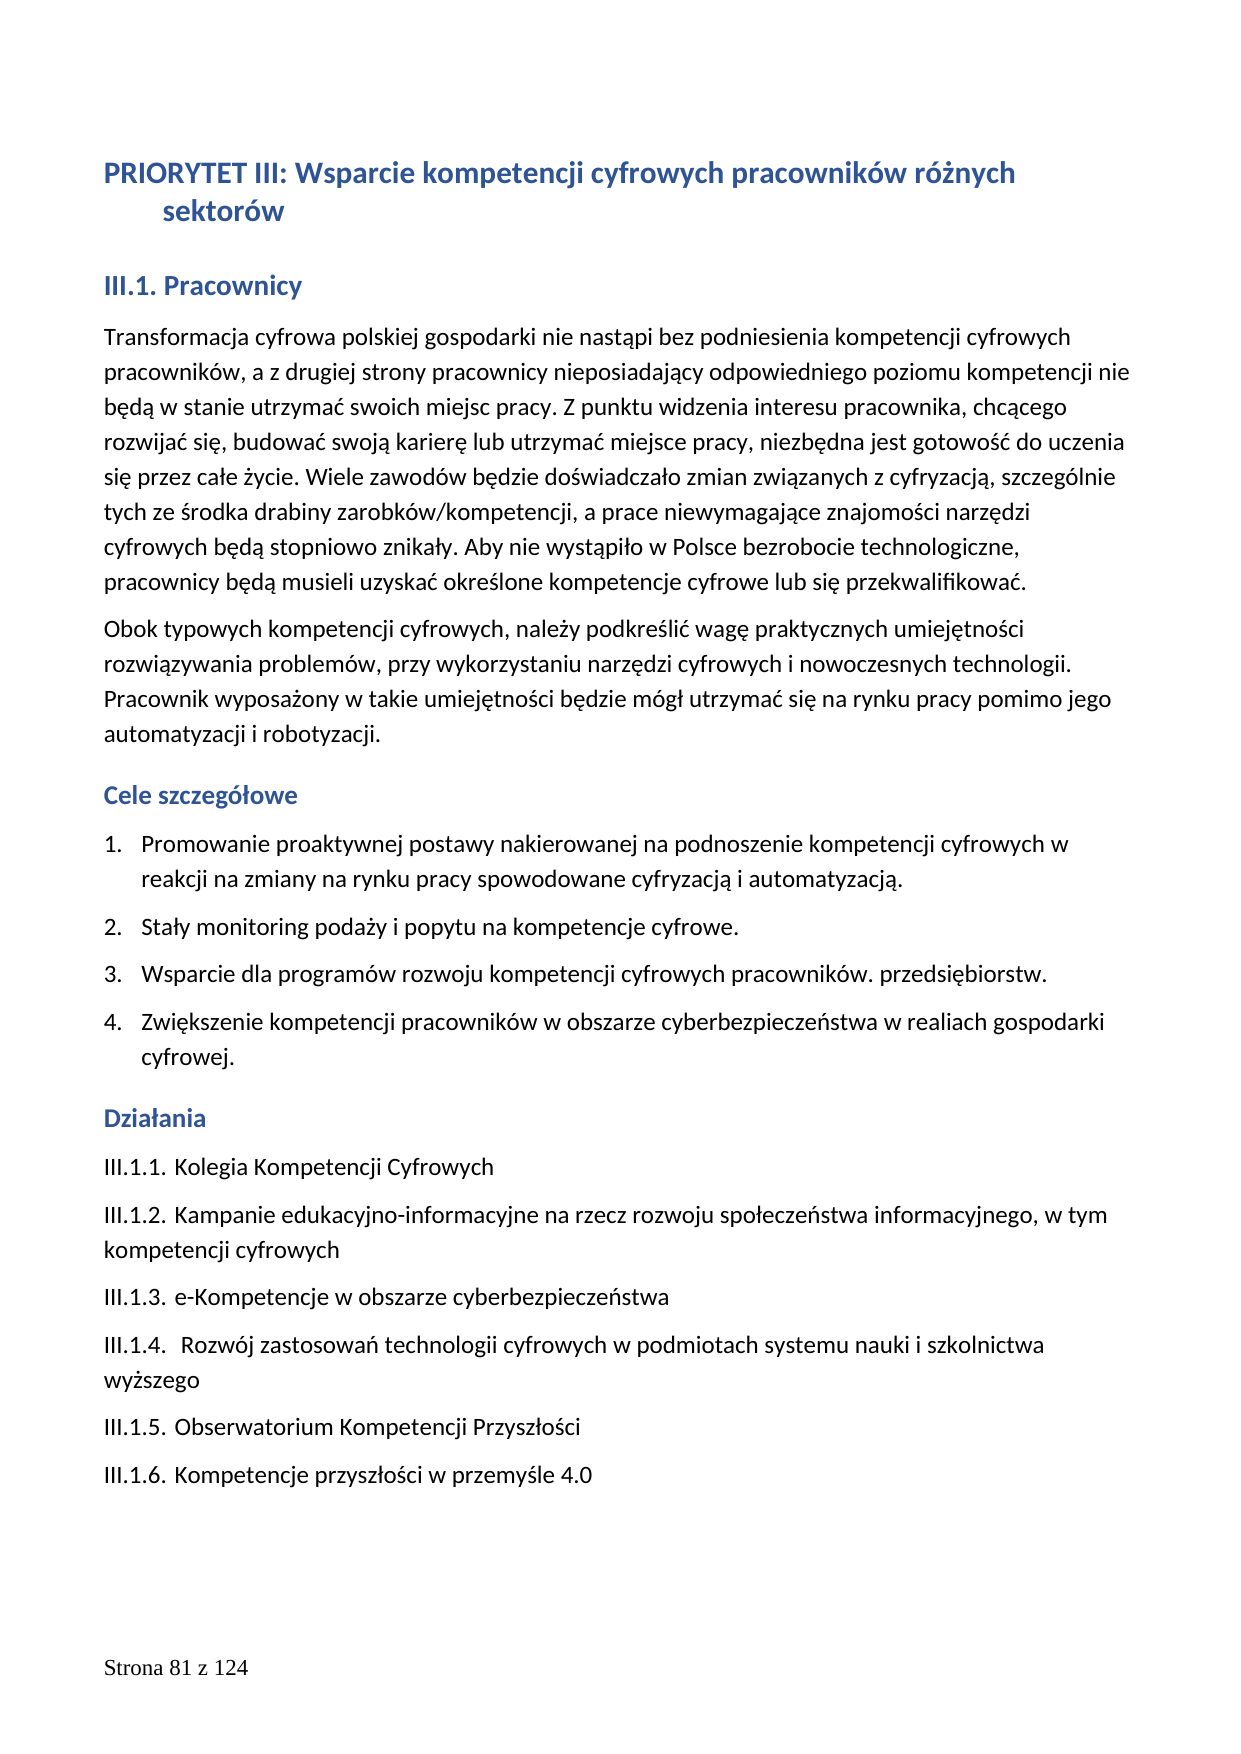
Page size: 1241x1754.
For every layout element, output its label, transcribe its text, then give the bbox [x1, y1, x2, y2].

text Cele szczegółowe [103, 778, 1137, 811]
list Kompetencje przyszłości w przemyśle 4.0 [103, 1459, 1137, 1489]
list Promowanie proaktywnej postawy nakierowanej na podnoszenie kompetencji cyfrowych w reakcji na zmiany na rynku pracy spowodowane cyfryzacją i automatyzacją. [103, 828, 1137, 894]
subtitle III.1. Pracownicy [103, 267, 1137, 303]
text Transformacja cyfrowa polskiej gospodarki nie nastąpi bez podniesienia kompetencji cyfrowych pracowników, a z drugiej strony pracownicy nieposiadający odpowiedniego poziomu kompetencji nie będą w stanie utrzymać swoich miejsc pracy. Z punktu widzenia interesu pracownika, chcącego rozwijać się, budować swoją karierę lub utrzymać miejsce pracy, niezbędna jest gotowość do uczenia się przez całe życie. Wiele zawodów będzie doświadczało zmian związanych z cyfryzacją, szczególnie tych ze środka drabiny zarobków/kompetencji, a prace niewymagające znajomości narzędzi cyfrowych będą stopniowo znikały. Aby nie wystąpiło w Polsce bezrobocie technologiczne, pracownicy będą musieli uzyskać określone kompetencje cyfrowe lub się przekwalifikować. [103, 321, 1137, 596]
list Kampanie edukacyjno-informacyjne na rzecz rozwoju społeczeństwa informacyjnego, w tym kompetencji cyfrowych [103, 1199, 1137, 1264]
text Obok typowych kompetencji cyfrowych, należy podkreślić wagę praktycznych umiejętności rozwiązywania problemów, przy wykorzystaniu narzędzi cyfrowych i nowoczesnych technologii. Pracownik wyposażony w takie umiejętności będzie mógł utrzymać się na rynku pracy pomimo jego automatyzacji i robotyzacji. [103, 613, 1137, 749]
list e-Kompetencje w obszarze cyberbezpieczeństwa [103, 1281, 1137, 1312]
list Rozwój zastosowań technologii cyfrowych w podmiotach systemu nauki i szkolnictwa wyższego [103, 1329, 1137, 1394]
list Kolegia Kompetencji Cyfrowych [103, 1151, 1137, 1182]
subtitle PRIORYTET III: Wsparcie kompetencji cyfrowych pracowników różnych sektorów [103, 153, 1137, 230]
list Obserwatorium Kompetencji Przyszłości [103, 1411, 1137, 1442]
list Stały monitoring podaży i popytu na kompetencje cyfrowe. [103, 911, 1137, 942]
text Działania [103, 1101, 1137, 1134]
list Wsparcie dla programów rozwoju kompetencji cyfrowych pracowników. przedsiębiorstw. [103, 958, 1137, 989]
list Zwiększenie kompetencji pracowników w obszarze cyberbezpieczeństwa w realiach gospodarki cyfrowej. [103, 1006, 1137, 1072]
